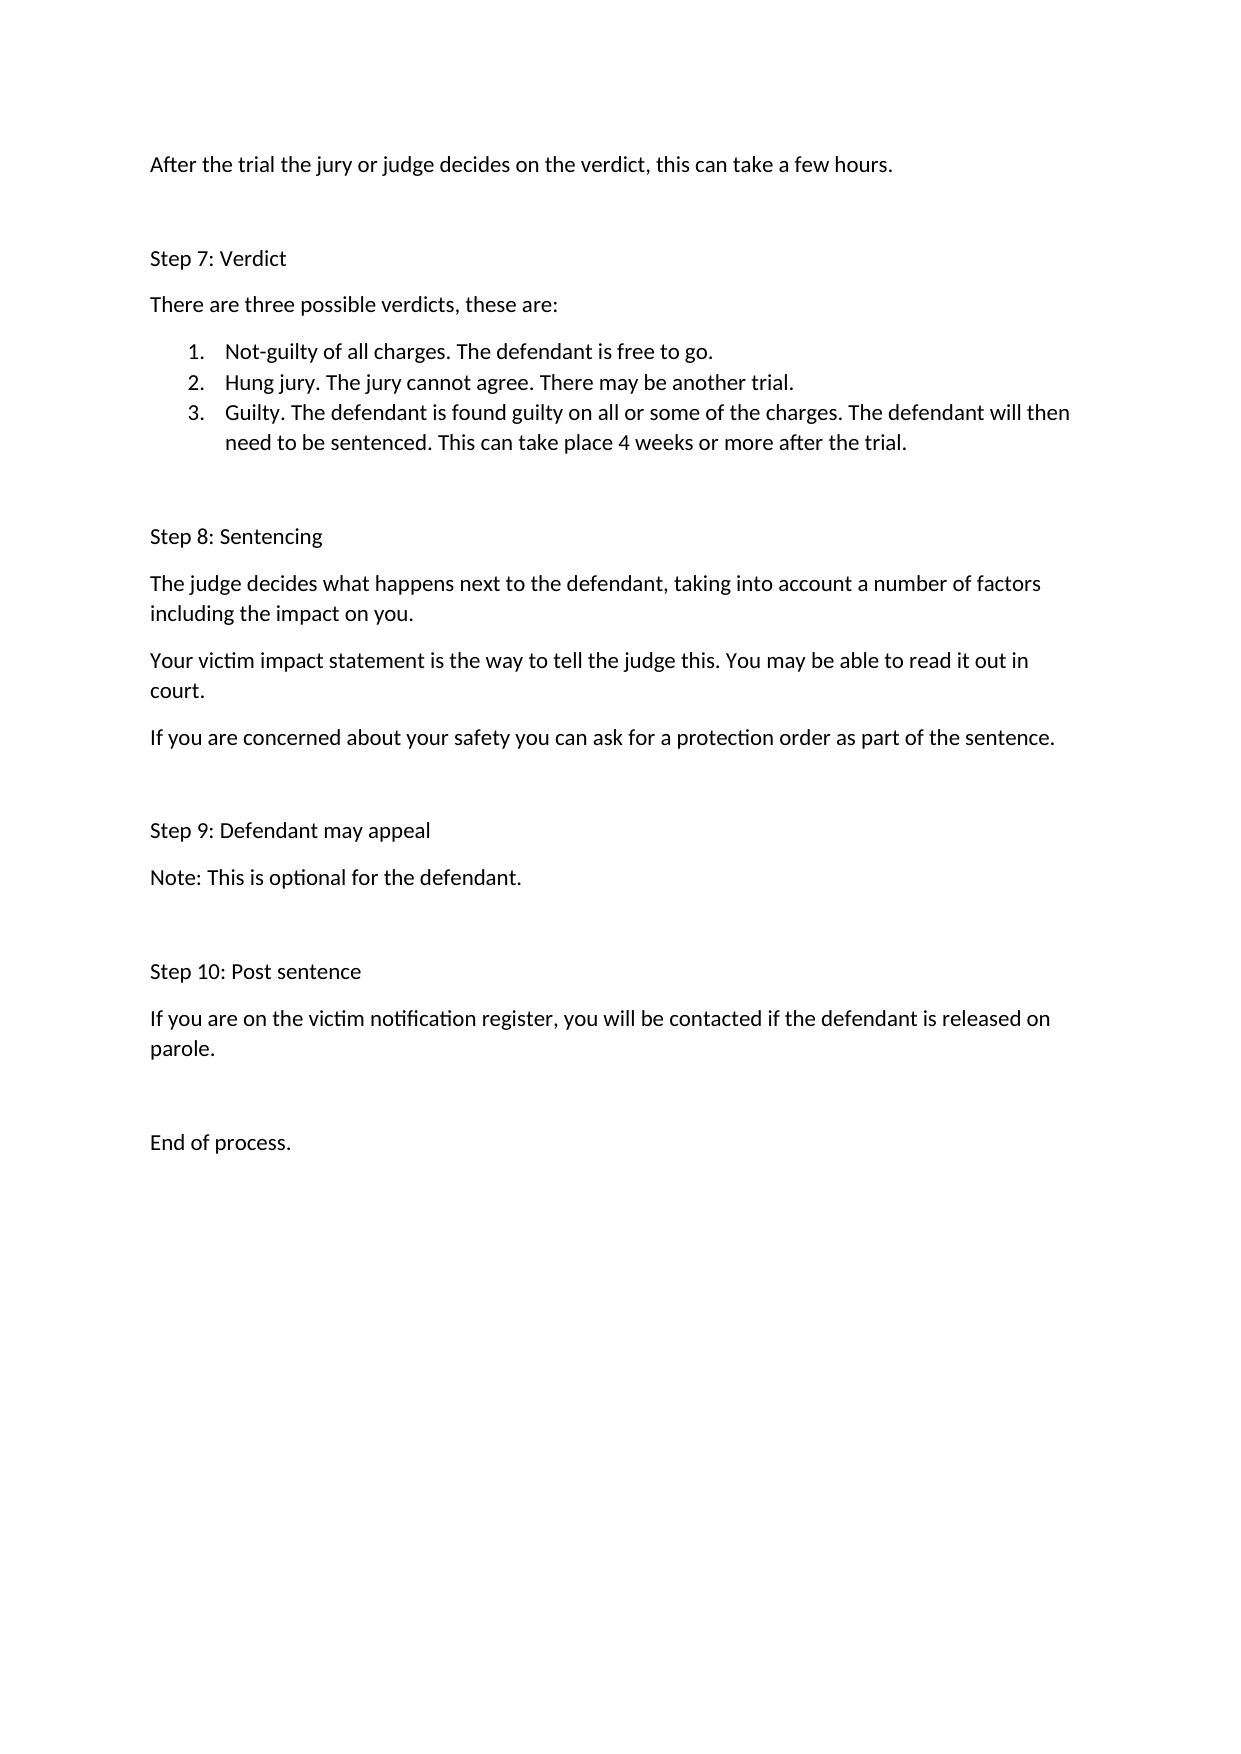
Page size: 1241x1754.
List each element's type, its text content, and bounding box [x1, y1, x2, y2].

list Guilty. The defendant is found guilty on all or some of the charges. The defendant will then need to be sentenced. This can take place 4 weeks or more after the trial. [187, 398, 1090, 456]
list Not-guilty of all charges. The defendant is free to go. [187, 337, 1090, 366]
text End of process. [150, 1128, 1090, 1156]
text Note: This is optional for the defendant. [150, 863, 1090, 892]
text Your victim impact statement is the way to tell the judge this. You may be able to read it out in court. [150, 646, 1090, 704]
text Step 9: Defendant may appeal [150, 817, 1090, 845]
text Step 8: Sentencing [150, 522, 1090, 550]
text If you are concerned about your safety you can ask for a protection order as part of the sentence. [150, 723, 1090, 751]
text After the trial the jury or judge decides on the verdict, this can take a few hours. [150, 150, 1090, 178]
text The judge decides what happens next to the defendant, taking into account a number of factors including the impact on you. [150, 569, 1090, 627]
list Hung jury. The jury cannot agree. There may be another trial. [187, 368, 1090, 396]
text If you are on the victim notification register, you will be contacted if the defendant is released on parole. [150, 1004, 1090, 1062]
text Step 7: Verdict [150, 244, 1090, 272]
text There are three possible verdicts, these are: [150, 291, 1090, 319]
text Step 10: Post sentence [150, 957, 1090, 985]
